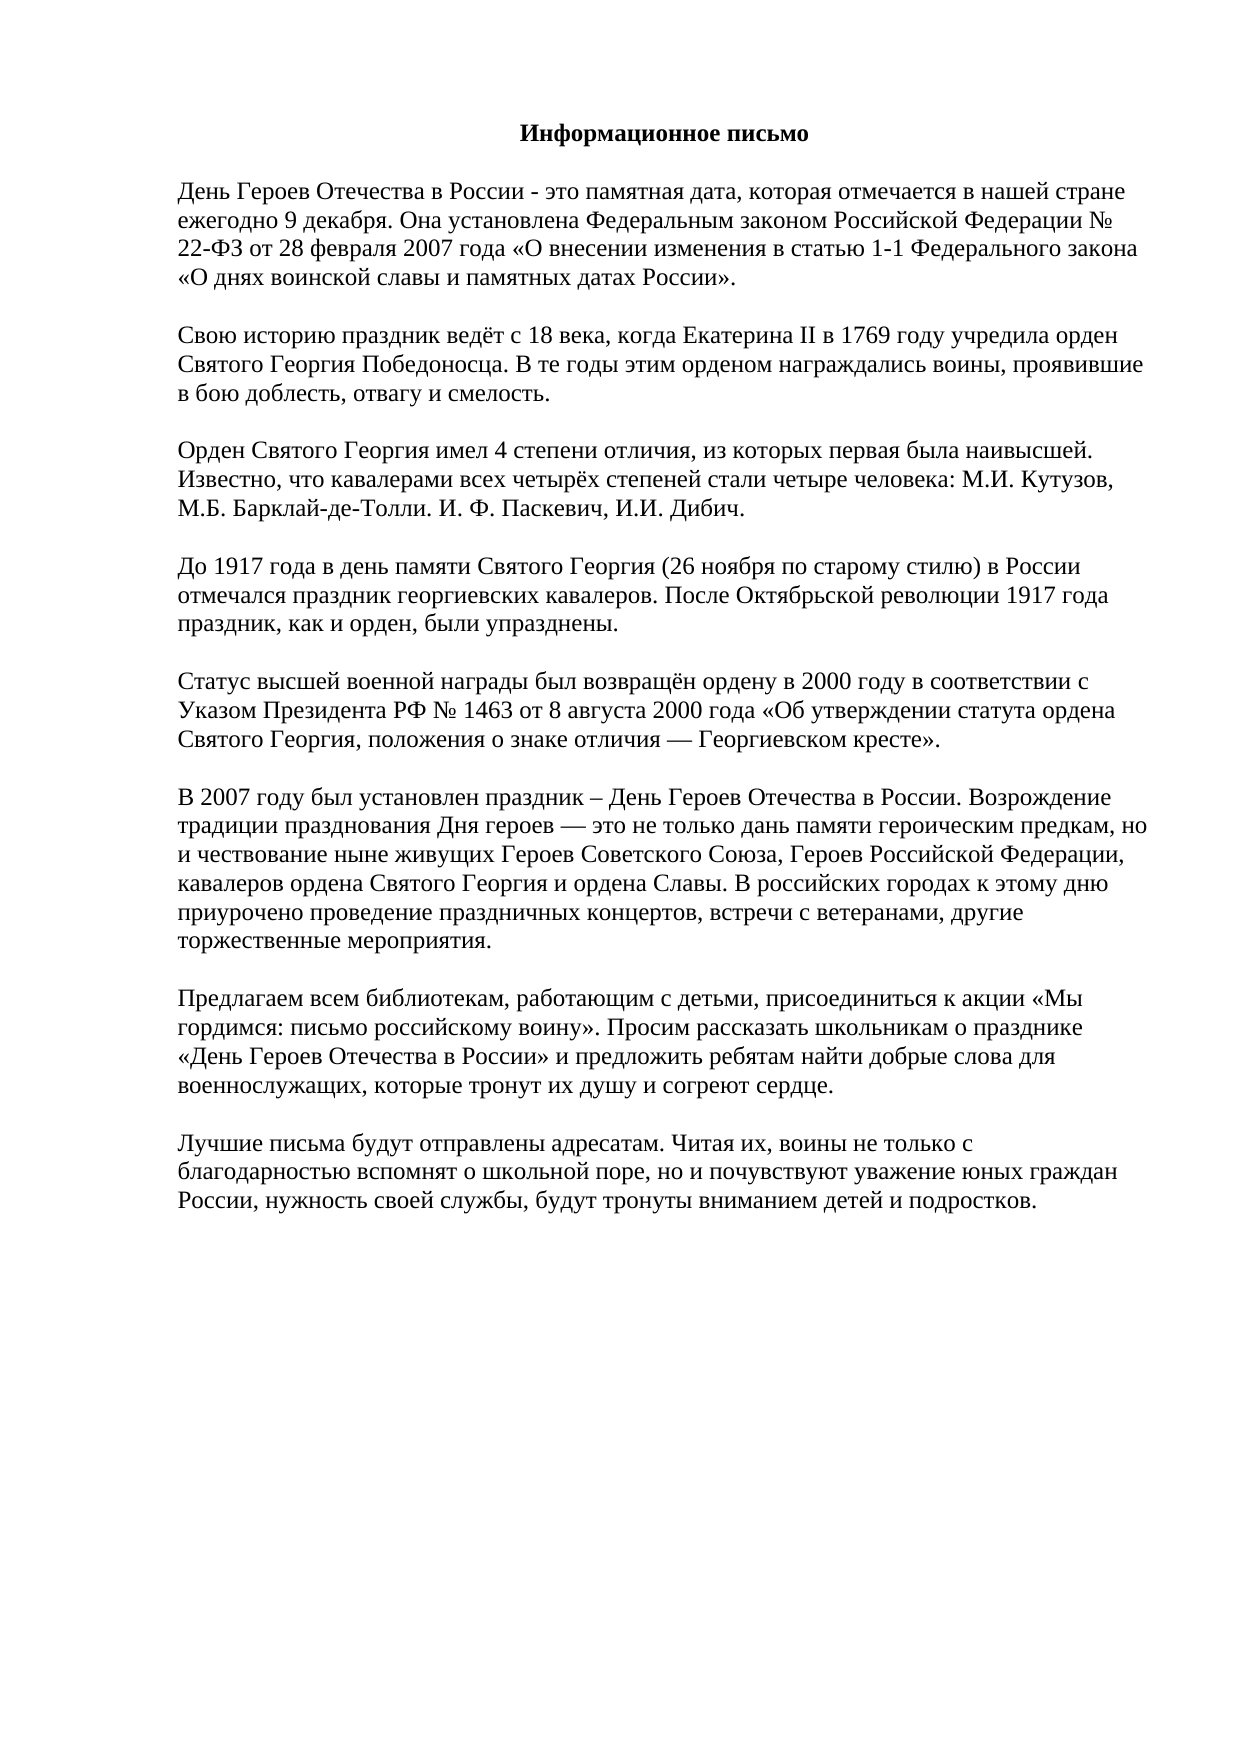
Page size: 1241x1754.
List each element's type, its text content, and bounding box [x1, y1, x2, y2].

text До 1917 года в день памяти Святого Георгия (26 ноября по старому стилю) в России отмечался праздник георгиевских кавалеров. После Октябрьской революции 1917 года праздник, как и орден, были упразднены. [177, 551, 1152, 637]
text День Героев Отечества в России - это памятная дата, которая отмечается в нашей стране ежегодно 9 декабря. Она установлена Федеральным законом Российской Федерации № 22-ФЗ от 28 февраля 2007 года «О внесении изменения в статью 1-1 Федерального закона «О днях воинской славы и памятных датах России». [177, 176, 1152, 291]
text Информационное письмо [177, 118, 1152, 147]
text Статус высшей военной награды был возвращён ордену в 2000 году в соответствии с Указом Президента РФ № 1463 от 8 августа 2000 года «Об утверждении статута ордена Святого Георгия, положения о знаке отличия — Георгиевском кресте». [177, 666, 1152, 753]
text Орден Святого Георгия имел 4 степени отличия, из которых первая была наивысшей. Известно, что кавалерами всех четырёх степеней стали четыре человека: М.И. Кутузов, М.Б. Барклай-де-Толли. И. Ф. Паскевич, И.И. Дибич. [177, 436, 1152, 522]
text Свою историю праздник ведёт с 18 века, когда Екатерина II в 1769 году учредила орден Святого Георгия Победоносца. В те годы этим орденом награждались воины, проявившие в бою доблесть, отвагу и смелость. [177, 320, 1152, 406]
text В 2007 году был установлен праздник – День Героев Отечества в России. Возрождение традиции празднования Дня героев — это не только дань памяти героическим предкам, но и чествование ныне живущих Героев Советского Союза, Героев Российской Федерации, кавалеров ордена Святого Георгия и ордена Славы. В российских городах к этому дню приурочено проведение праздничных концертов, встречи с ветеранами, другие торжественные мероприятия. [177, 782, 1152, 954]
text Лучшие письма будут отправлены адресатам. Читая их, воины не только с благодарностью вспомнят о школьной поре, но и почувствуют уважение юных граждан России, нужность своей службы, будут тронуты вниманием детей и подростков. [177, 1128, 1152, 1214]
text Предлагаем всем библиотекам, работающим с детьми, присоединиться к акции «Мы гордимся: письмо российскому воину». Просим рассказать школьникам о празднике «День Героев Отечества в России» и предложить ребятам найти добрые слова для военнослужащих, которые тронут их душу и согреют сердце. [177, 983, 1152, 1098]
